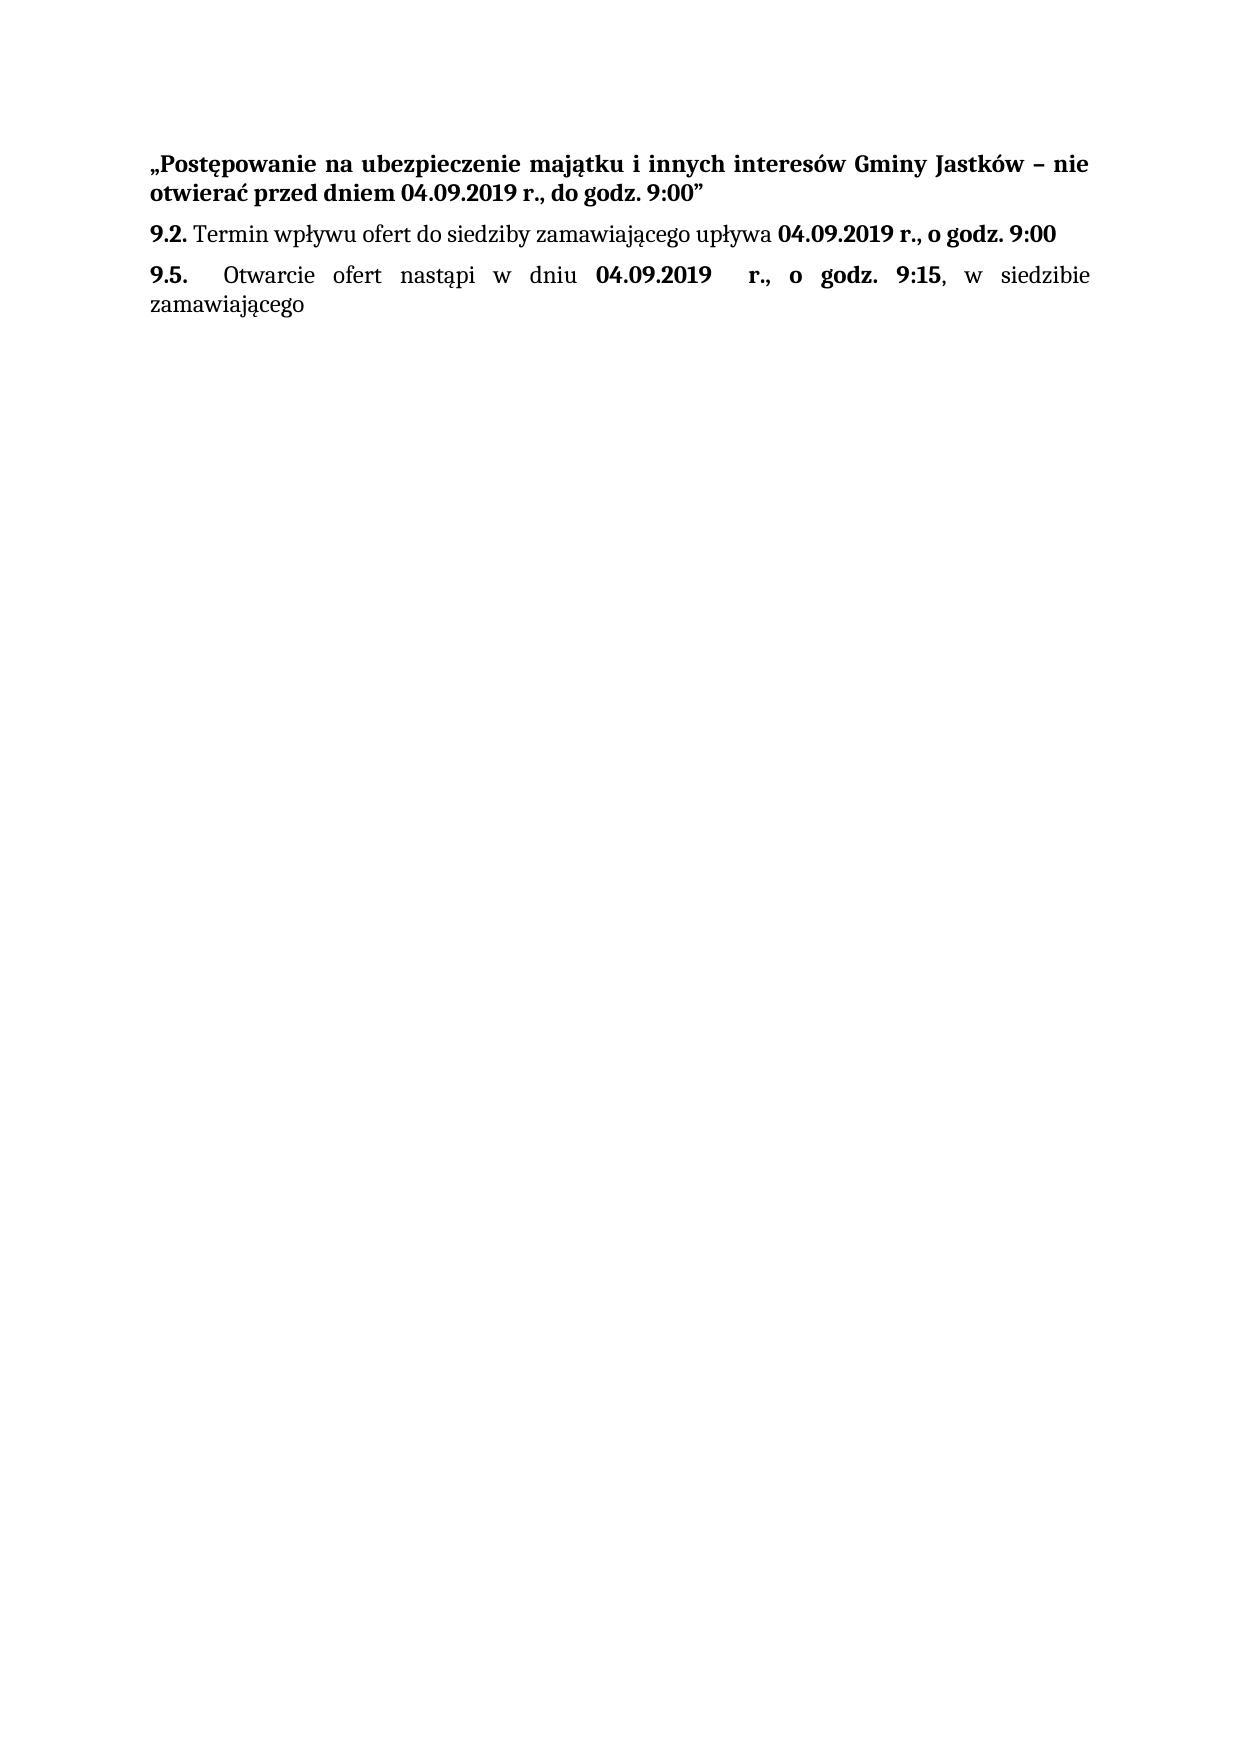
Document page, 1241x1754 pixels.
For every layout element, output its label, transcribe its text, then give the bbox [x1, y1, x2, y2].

text 9.5. Otwarcie ofert nastąpi w dniu 04.09.2019 r., o godz. 9:15, w siedzibie zamawiającego [150, 261, 1090, 319]
text „Postępowanie na ubezpieczenie majątku i innych interesów Gminy Jastków – nie otwierać przed dniem 04.09.2019 r., do godz. 9:00” [150, 150, 1090, 207]
text 9.2. Termin wpływu ofert do siedziby zamawiającego upływa 04.09.2019 r., o godz. 9:00 [150, 220, 1090, 249]
